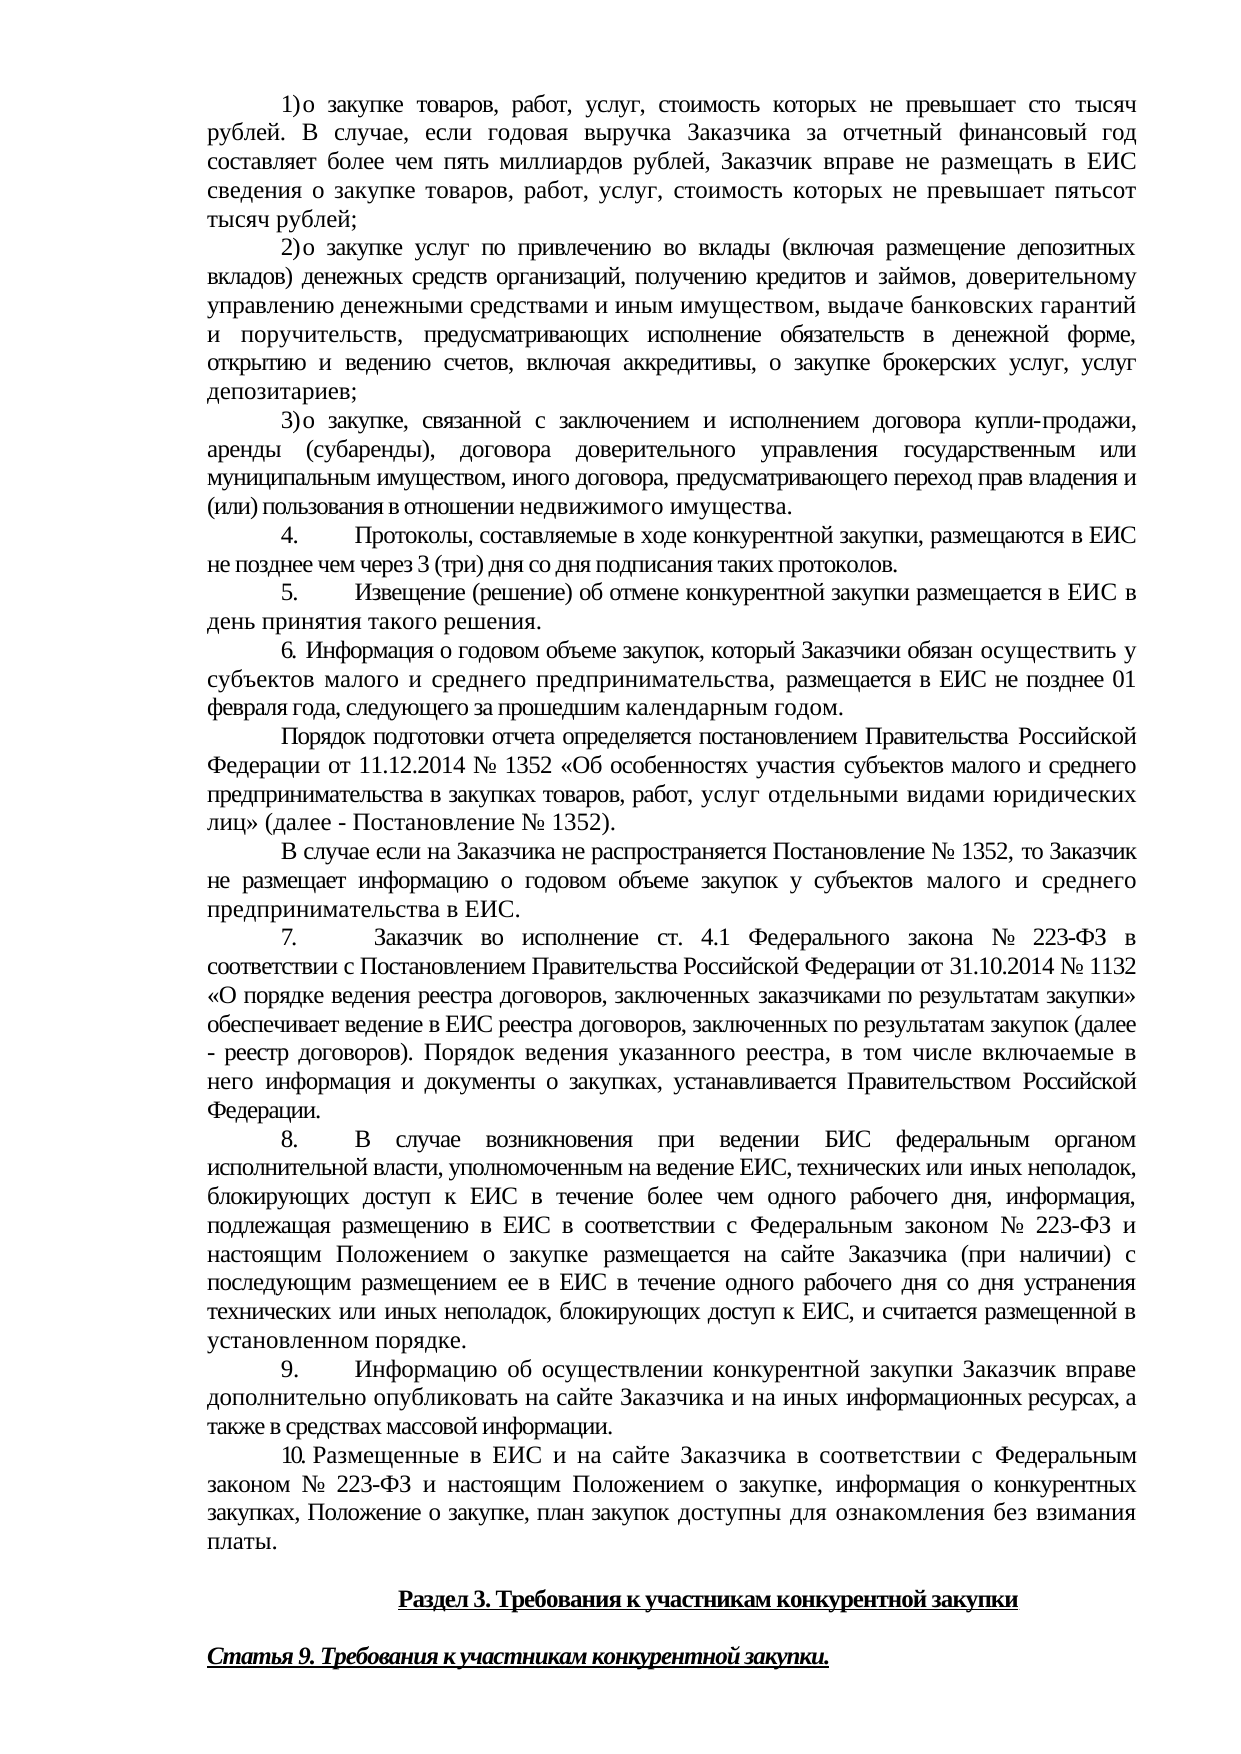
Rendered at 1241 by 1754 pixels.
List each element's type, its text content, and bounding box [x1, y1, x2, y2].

text 7. Заказчик во исполнение ст. 4.1 Федерального закона № 223-ФЗ в соответствии с Постановлением Правительства Российской Федерации от 31.10.2014 № 1132 «О порядке ведения реестра договоров, заключенных заказчиками по результатам закупки» обеспечивает ведение в ЕИС реестра договоров, заключенных по результатам закупок (далее - реестр договоров). Порядок ведения указанного реестра, в том числе включаемые в него информация и документы о закупках, устанавливается Правительством Российской Федерации. [207, 922, 1137, 1124]
text Порядок подготовки отчета определяется постановлением Правительства Российской Федерации от 11.12.2014 № 1352 «Об особенностях участия субъектов малого и среднего предпринимательства в закупках товаров, работ, услуг отдельными видами юридических лиц» (далее - Постановление № 1352). [207, 721, 1137, 836]
list В случае возникновения при ведении БИС федеральным органом исполнительной власти, уполномоченным на ведение ЕИС, технических или иных неполадок, блокирующих доступ к ЕИС в течение более чем одного рабочего дня, информация, подлежащая размещению в ЕИС в соответствии с Федеральным законом № 223-ФЗ и настоящим Положением о закупке размещается на сайте Заказчика (при наличии) с последующим размещением ее в ЕИС в течение одного рабочего дня со дня устранения технических или иных неполадок, блокирующих доступ к ЕИС, и считается размещенной в установленном порядке. [207, 1124, 1137, 1354]
list Информацию об осуществлении конкурентной закупки Заказчик вправе дополнительно опубликовать на сайте Заказчика и на иных информационных ресурсах, а также в средствах массовой информации. [207, 1354, 1137, 1440]
list Извещение (решение) об отмене конкурентной закупки размещается в ЕИС в день принятия такого решения. [207, 577, 1137, 635]
text 6. Информация о годовом объеме закупок, который Заказчики обязан осуществить у субъектов малого и среднего предпринимательства, размещается в ЕИС не позднее 01 февраля года, следующего за прошедшим календарным годом. [207, 635, 1137, 721]
text В случае если на Заказчика не распространяется Постановление № 1352, то Заказчик не размещает информацию о годовом объеме закупок у субъектов малого и среднего предпринимательства в ЕИС. [207, 836, 1137, 922]
text 10. Размещенные в ЕИС и на сайте Заказчика в соответствии с Федеральным законом № 223-ФЗ и настоящим Положением о закупке, информация о конкурентных закупках, Положение о закупке, план закупок доступны для ознакомления без взимания платы. [207, 1440, 1137, 1555]
list о закупке, связанной с заключением и исполнением договора купли-продажи, аренды (субаренды), договора доверительного управления государственным или муниципальным имуществом, иного договора, предусматривающего переход прав владения и (или) пользования в отношении недвижимого имущества. [207, 405, 1137, 520]
list Протоколы, составляемые в ходе конкурентной закупки, размещаются в ЕИС не позднее чем через 3 (три) дня со дня подписания таких протоколов. [207, 520, 1137, 577]
list о закупке товаров, работ, услуг, стоимость которых не превышает сто тысяч рублей. В случае, если годовая выручка Заказчика за отчетный финансовый год составляет более чем пять миллиардов рублей, Заказчик вправе не размещать в ЕИС сведения о закупке товаров, работ, услуг, стоимость которых не превышает пятьсот тысяч рублей; [207, 89, 1137, 232]
text Статья 9. Требования к участникам конкурентной закупки. [207, 1641, 1137, 1670]
list о закупке услуг по привлечению во вклады (включая размещение депозитных вкладов) денежных средств организаций, получению кредитов и займов, доверительному управлению денежными средствами и иным имуществом, выдаче банковских гарантий и поручительств, предусматривающих исполнение обязательств в денежной форме, открытию и ведению счетов, включая аккредитивы, о закупке брокерских услуг, услуг депозитариев; [207, 232, 1137, 405]
text Раздел 3. Требования к участникам конкурентной закупки [207, 1584, 1137, 1612]
